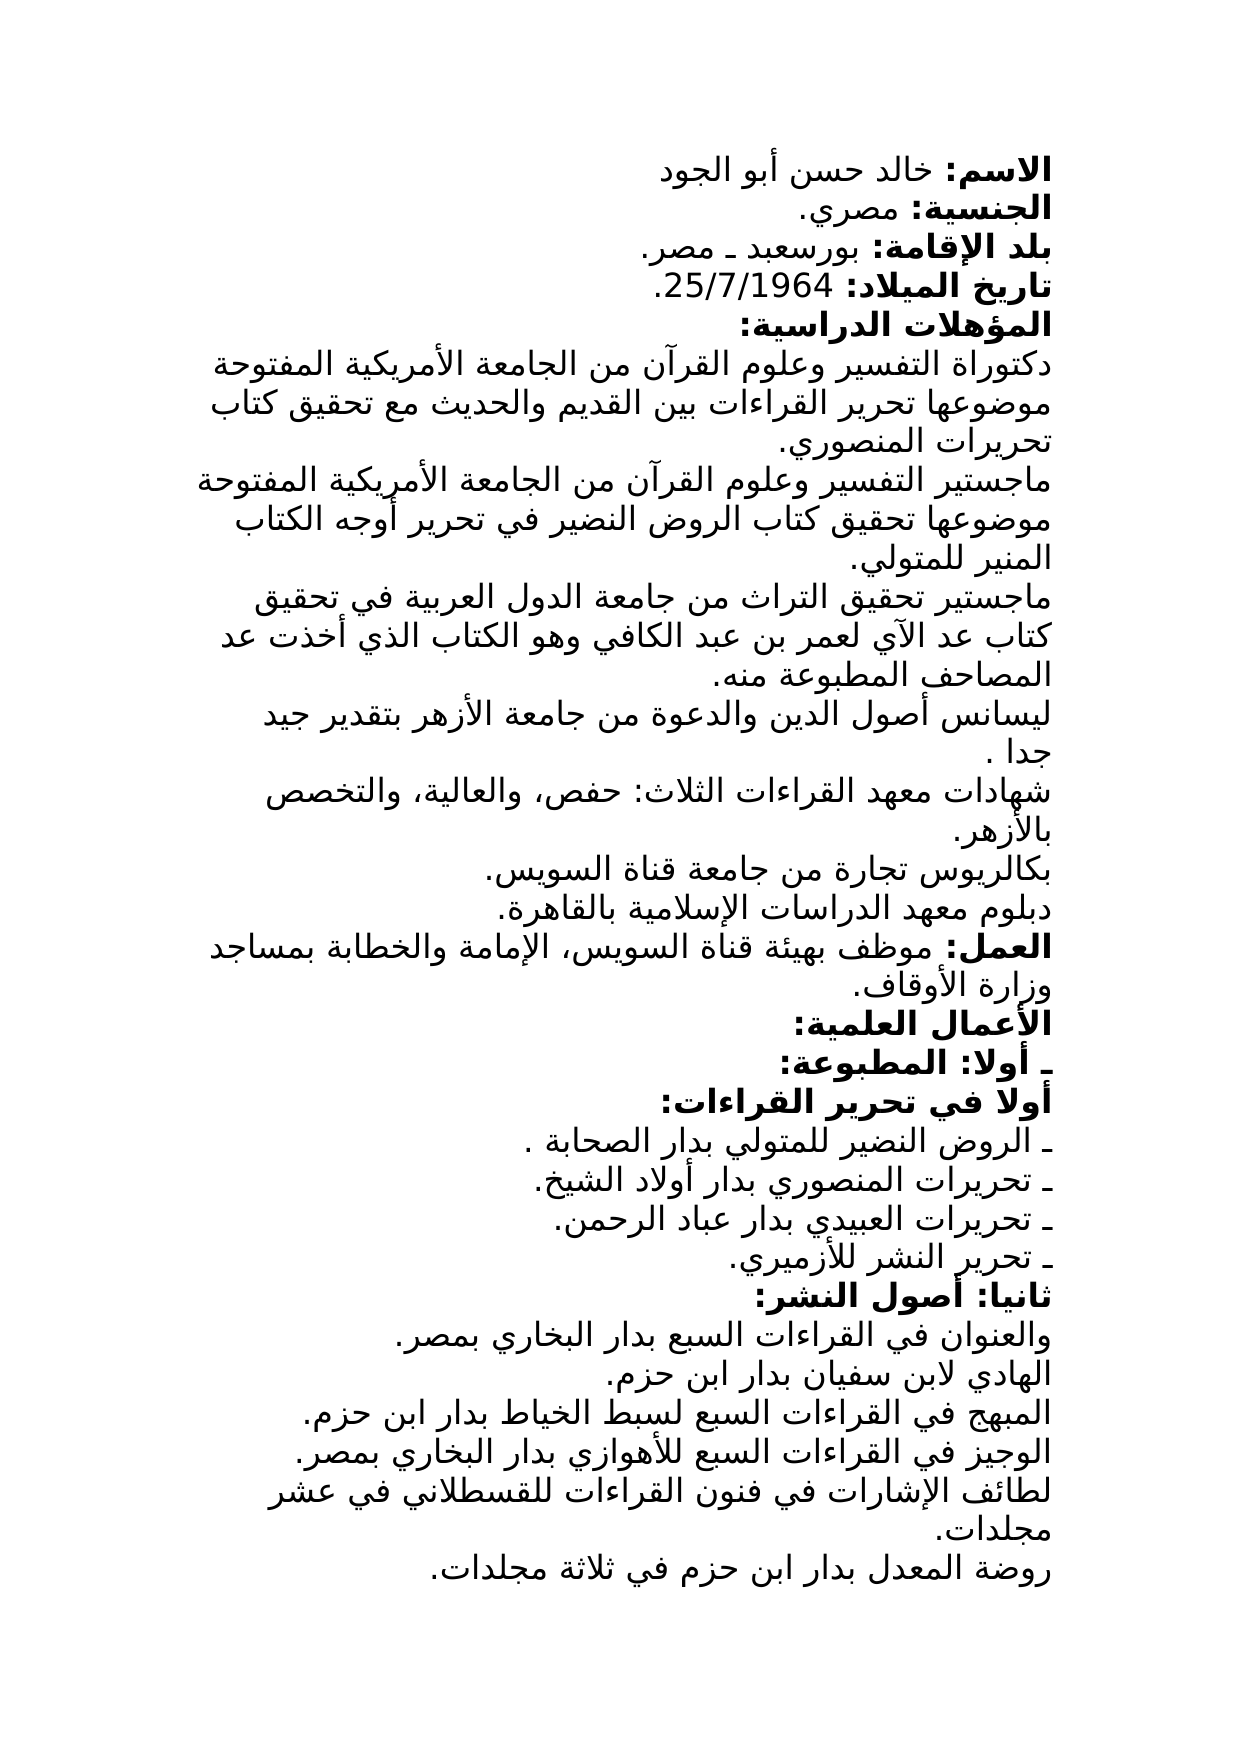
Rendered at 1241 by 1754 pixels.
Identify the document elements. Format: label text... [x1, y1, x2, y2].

text روضة المعدل بدار ابن حزم في ثلاثة مجلدات. [187, 1549, 1053, 1588]
text الوجيز في القراءات السبع للأهوازي بدار البخاري بمصر. [187, 1432, 1053, 1471]
text الجنسية: مصري. [187, 189, 1053, 228]
text دبلوم معهد الدراسات الإسلامية بالقاهرة. [187, 888, 1053, 927]
text بلد الإقامة: بورسعبد ـ مصر. [187, 228, 1053, 267]
text ليسانس أصول الدين والدعوة من جامعة الأزهر بتقدير جيد جدا . [187, 694, 1053, 772]
text والعنوان في القراءات السبع بدار البخاري بمصر. [187, 1316, 1053, 1354]
text دكتوراة التفسير وعلوم القرآن من الجامعة الأمريكية المفتوحة موضوعها تحرير القراءات بين القديم والحديث مع تحقيق كتاب تحريرات المنصوري. [187, 344, 1053, 461]
text بكالريوس تجارة من جامعة قناة السويس. [187, 849, 1053, 888]
text ماجستير التفسير وعلوم القرآن من الجامعة الأمريكية المفتوحة موضوعها تحقيق كتاب الروض النضير في تحرير أوجه الكتاب المنير للمتولي. [187, 461, 1053, 577]
text المؤهلات الدراسية: [187, 305, 1053, 344]
text ـ الروض النضير للمتولي بدار الصحابة . [187, 1121, 1053, 1160]
text ماجستير تحقيق التراث من جامعة الدول العربية في تحقيق كتاب عد الآي لعمر بن عبد الكافي وهو الكتاب الذي أخذت عد المصاحف المطبوعة منه. [187, 577, 1053, 694]
text ـ تحريرات العبيدي بدار عباد الرحمن. [187, 1199, 1053, 1238]
text ـ تحريرات المنصوري بدار أولاد الشيخ. [187, 1160, 1053, 1199]
text العمل: موظف بهيئة قناة السويس، الإمامة والخطابة بمساجد وزارة الأوقاف. [187, 927, 1053, 1005]
text أولا في تحرير القراءات: [187, 1082, 1053, 1121]
text الأعمال العلمية: [187, 1005, 1053, 1044]
text المبهج في القراءات السبع لسبط الخياط بدار ابن حزم. [187, 1393, 1053, 1432]
text ثانيا: أصول النشر: [187, 1277, 1053, 1316]
text شهادات معهد القراءات الثلاث: حفص، والعالية، والتخصص بالأزهر. [187, 772, 1053, 849]
text لطائف الإشارات في فنون القراءات للقسطلاني في عشر مجلدات. [187, 1471, 1053, 1549]
text تاريخ الميلاد: 25/7/1964. [187, 267, 1053, 305]
text الهادي لابن سفيان بدار ابن حزم. [187, 1354, 1053, 1393]
text الاسم: خالد حسن أبو الجود [187, 150, 1053, 189]
text ـ أولا: المطبوعة: [187, 1044, 1053, 1082]
text ـ تحرير النشر للأزميري. [187, 1238, 1053, 1277]
